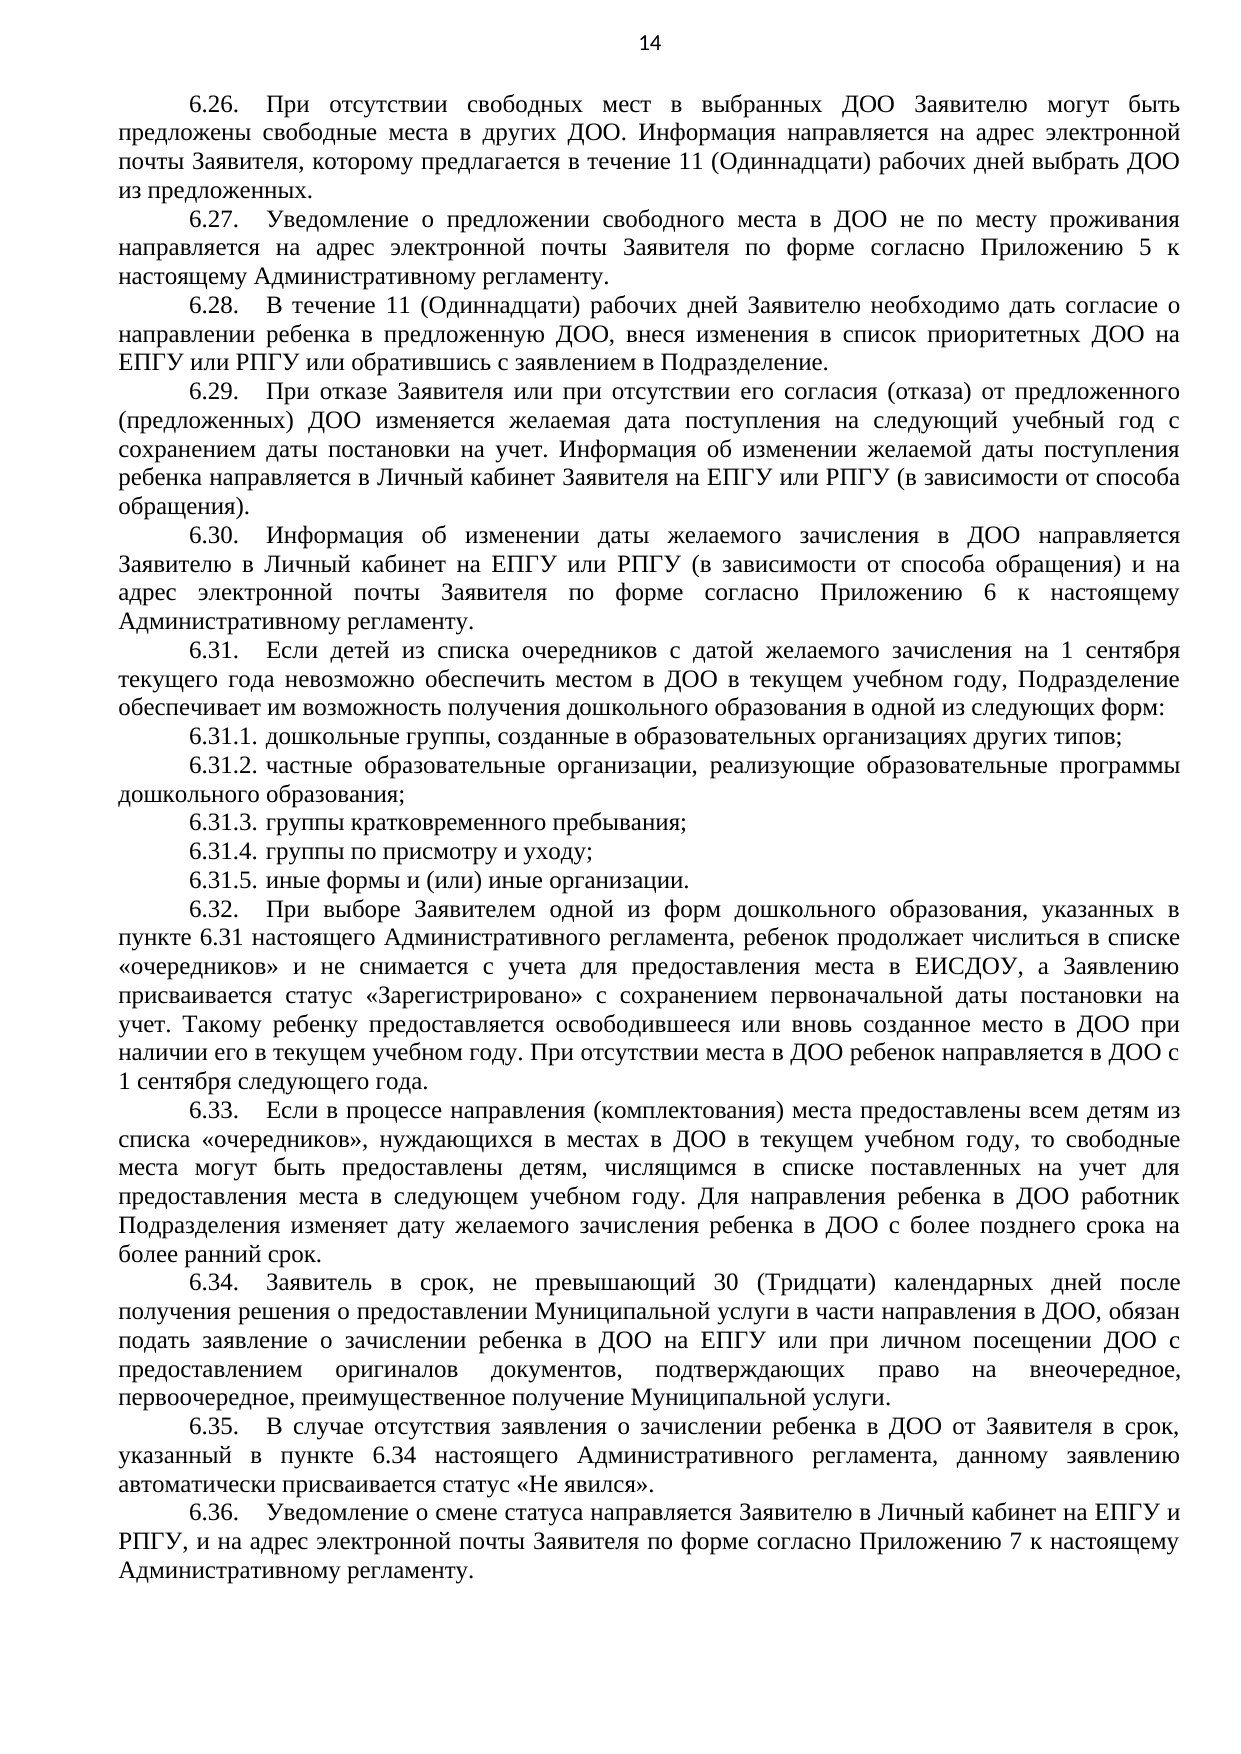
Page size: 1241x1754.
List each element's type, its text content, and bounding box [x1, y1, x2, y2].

list иные формы и (или) иные организации. [118, 865, 1181, 894]
list Если в процессе направления (комплектования) места предоставлены всем детям из списка «очередников», нуждающихся в местах в ДОО в текущем учебном году, то свободные места могут быть предоставлены детям, числящимся в списке поставленных на учет для предоставления места в следующем учебном году. Для направления ребенка в ДОО работник Подразделения изменяет дату желаемого зачисления ребенка в ДОО с более позднего срока на более ранний срок. [118, 1095, 1181, 1267]
list При отсутствии свободных мест в выбранных ДОО Заявителю могут быть предложены свободные места в других ДОО. Информация направляется на адрес электронной почты Заявителя, которому предлагается в течение 11 (Одиннадцати) рабочих дней выбрать ДОО из предложенных. [118, 89, 1181, 204]
list Если детей из списка очередников с датой желаемого зачисления на 1 сентября текущего года невозможно обеспечить местом в ДОО в текущем учебном году, Подразделение обеспечивает им возможность получения дошкольного образования в одной из следующих форм: [118, 635, 1181, 721]
list частные образовательные организации, реализующие образовательные программы дошкольного образования; [118, 750, 1181, 807]
list Уведомление о смене статуса направляется Заявителю в Личный кабинет на ЕПГУ и РПГУ, и на адрес электронной почты Заявителя по форме согласно Приложению 7 к настоящему Административному регламенту. [118, 1497, 1181, 1584]
list В течение 11 (Одиннадцати) рабочих дней Заявителю необходимо дать согласие о направлении ребенка в предложенную ДОО, внеся изменения в список приоритетных ДОО на ЕПГУ или РПГУ или обратившись с заявлением в Подразделение. [118, 290, 1181, 376]
list При выборе Заявителем одной из форм дошкольного образования, указанных в пункте 6.31 настоящего Административного регламента, ребенок продолжает числиться в списке «очередников» и не снимается с учета для предоставления места в ЕИСДОУ, а Заявлению присваивается статус «Зарегистрировано» с сохранением первоначальной даты постановки на учет. Такому ребенку предоставляется освободившееся или вновь созданное место в ДОО при наличии его в текущем учебном году. При отсутствии места в ДОО ребенок направляется в ДОО с 1 сентября следующего года. [118, 894, 1181, 1095]
list Уведомление о предложении свободного места в ДОО не по месту проживания направляется на адрес электронной почты Заявителя по форме согласно Приложению 5 к настоящему Административному регламенту. [118, 204, 1181, 290]
list При отказе Заявителя или при отсутствии его согласия (отказа) от предложенного (предложенных) ДОО изменяется желаемая дата поступления на следующий учебный год с сохранением даты постановки на учет. Информация об изменении желаемой даты поступления ребенка направляется в Личный кабинет Заявителя на ЕПГУ или РПГУ (в зависимости от способа обращения). [118, 376, 1181, 520]
list группы кратковременного пребывания; [118, 807, 1181, 836]
list группы по присмотру и уходу; [118, 836, 1181, 865]
list дошкольные группы, созданные в образовательных организациях других типов; [118, 721, 1181, 750]
list В случае отсутствия заявления о зачислении ребенка в ДОО от Заявителя в срок, указанный в пункте 6.34 настоящего Административного регламента, данному заявлению автоматически присваивается статус «Не явился». [118, 1411, 1181, 1497]
list Заявитель в срок, не превышающий 30 (Тридцати) календарных дней после получения решения о предоставлении Муниципальной услуги в части направления в ДОО, обязан подать заявление о зачислении ребенка в ДОО на ЕПГУ или при личном посещении ДОО с предоставлением оригиналов документов, подтверждающих право на внеочередное, первоочередное, преимущественное получение Муниципальной услуги. [118, 1267, 1181, 1411]
list Информация об изменении даты желаемого зачисления в ДОО направляется Заявителю в Личный кабинет на ЕПГУ или РПГУ (в зависимости от способа обращения) и на адрес электронной почты Заявителя по форме согласно Приложению 6 к настоящему Административному регламенту. [118, 520, 1181, 635]
